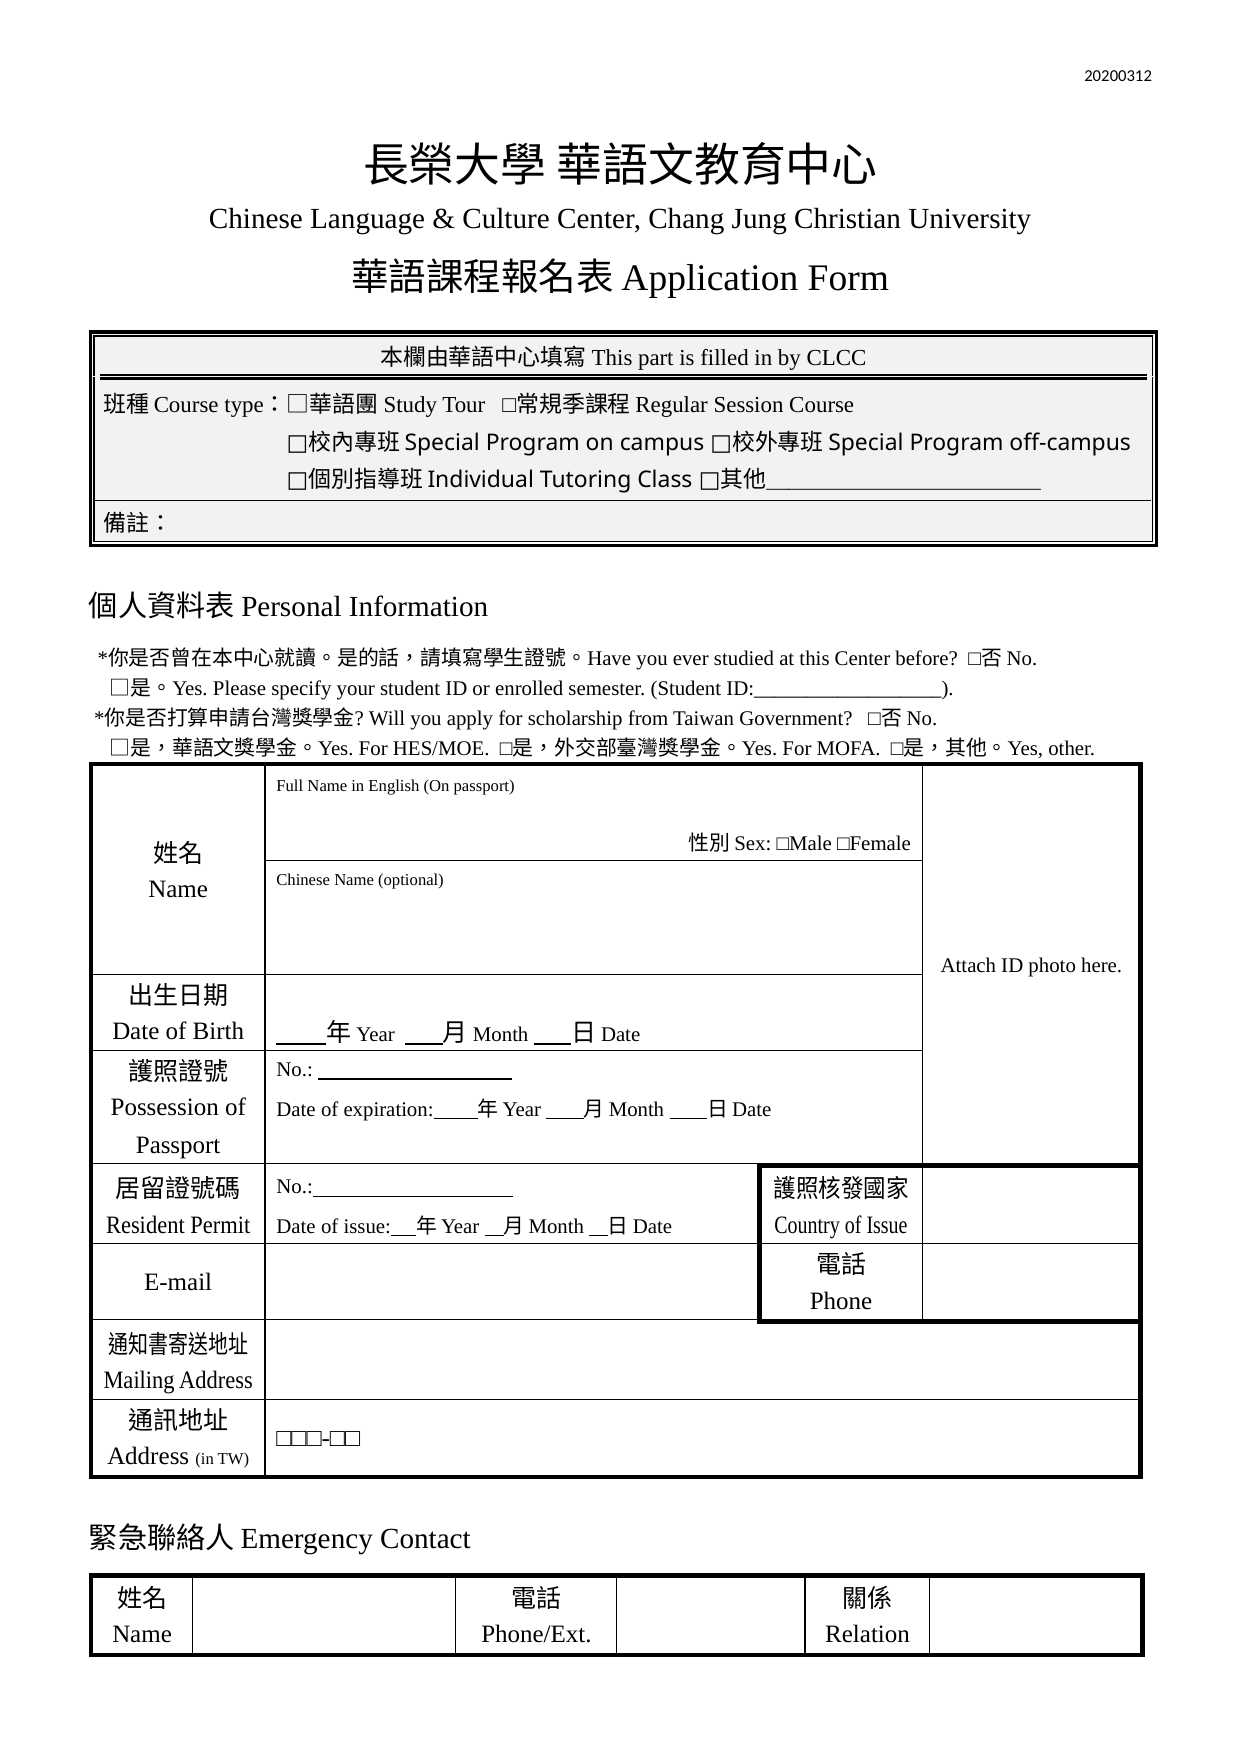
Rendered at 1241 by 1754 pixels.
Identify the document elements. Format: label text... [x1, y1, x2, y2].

table_cell 居留證號碼 Resident Permit [93, 1164, 264, 1243]
table_cell 電話 Phone [762, 1244, 922, 1319]
table_cell Chinese Name (optional) [266, 861, 922, 973]
table_cell No.: Date of expiration: 年Year 月Month 日Date [266, 1051, 922, 1163]
table_cell [923, 1168, 1138, 1243]
table_header 關係 Relation [806, 1578, 929, 1653]
table_cell [266, 1320, 1138, 1398]
table_cell [923, 1244, 1138, 1319]
table_cell 班種Course type：□華語團 Study Tour □常規季課程Regular Session Course □校內專班Special Program on campus □校外專班Special Program off-campus □個別指導班Individual Tutoring Class □其他＿＿＿＿＿＿＿＿＿＿＿＿ [92, 374, 1154, 500]
text 華語課程報名表Application Form [89, 237, 1152, 312]
table_header [617, 1578, 804, 1653]
text 長榮大學 華語文教育中心 [89, 124, 1152, 199]
table_cell E-mail [93, 1244, 264, 1319]
table_cell 備註： [95, 500, 1152, 541]
table_header 姓名 Name [93, 1578, 192, 1653]
text *你是否打算申請台灣獎學金? Will you apply for scholarship from Taiwan Government? □否 No. [89, 701, 1152, 731]
text *你是否曾在本中心就讀。是的話，請填寫學生證號。Have you ever studied at this Center before? □否 No. [97, 641, 1152, 671]
text 個人資料表 Personal Information [89, 566, 1152, 641]
table_header Attach ID photo here. [923, 766, 1138, 1163]
text Chinese Language & Culture Center, Chang Jung Christian University [89, 199, 1152, 237]
table_cell No.: Date of issue: 年Year 月Month 日Date [266, 1164, 757, 1243]
table_cell 年Year 月Month 日Date [266, 975, 922, 1049]
table_header Full Name in English (On passport) 性別Sex: □Male □Female [266, 766, 922, 860]
table_cell □□□-□□ [266, 1400, 1138, 1474]
text 緊急聯絡人Emergency Contact [89, 1498, 1152, 1573]
table_header [193, 1578, 455, 1653]
table_cell 通知書寄送地址 Mailing Address [93, 1320, 264, 1398]
table_cell 通訊地址 Address (in TW) [93, 1400, 264, 1474]
table_cell [266, 1244, 757, 1319]
text □是，華語文獎學金。Yes. For HES/MOE. □是，外交部臺灣獎學金。Yes. For MOFA. □是，其他。Yes, other. [89, 731, 1152, 762]
table_cell 出生日期 Date of Birth [93, 975, 264, 1049]
text □是。Yes. Please specify your student ID or enrolled semester. (Student ID:__________________). [89, 671, 1152, 701]
table_cell 護照證號 Possession of Passport [93, 1051, 264, 1163]
table_header [930, 1578, 1140, 1653]
table_cell 護照核發國家 Country of Issue [762, 1168, 922, 1243]
table_header 姓名 Name [93, 766, 264, 973]
table_header 電話 Phone/Ext. [456, 1578, 616, 1653]
table_header 本欄由華語中心填寫 This part is filled in by CLCC [95, 337, 1152, 374]
